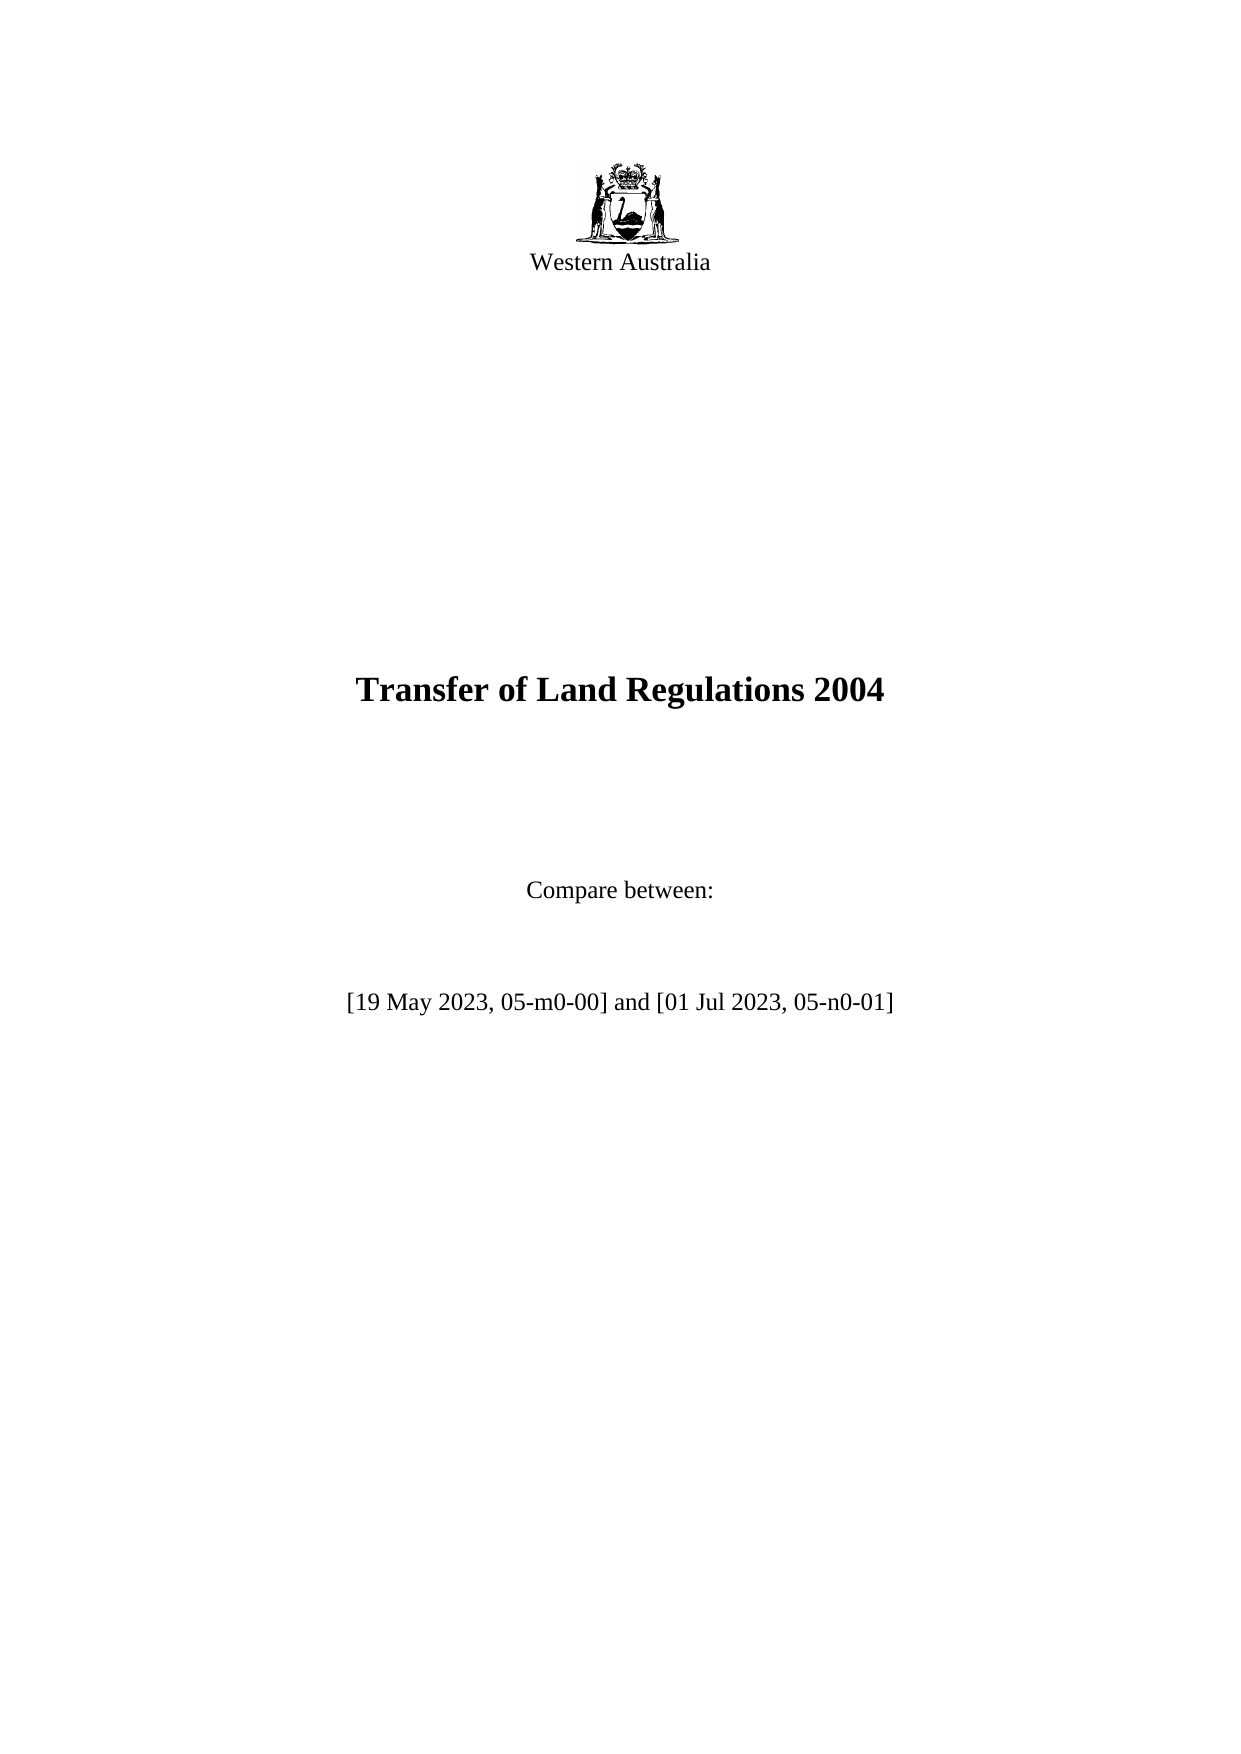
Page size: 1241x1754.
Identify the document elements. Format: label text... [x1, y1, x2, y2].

text Compare between: [251, 875, 990, 904]
text [19 May 2023, 05-m0-00] and [01 Jul 2023, 05-n0-01] [251, 987, 990, 1016]
text Western Australia [251, 247, 990, 276]
picture [575, 162, 679, 246]
text Transfer of Land Regulations 2004 [251, 668, 990, 709]
